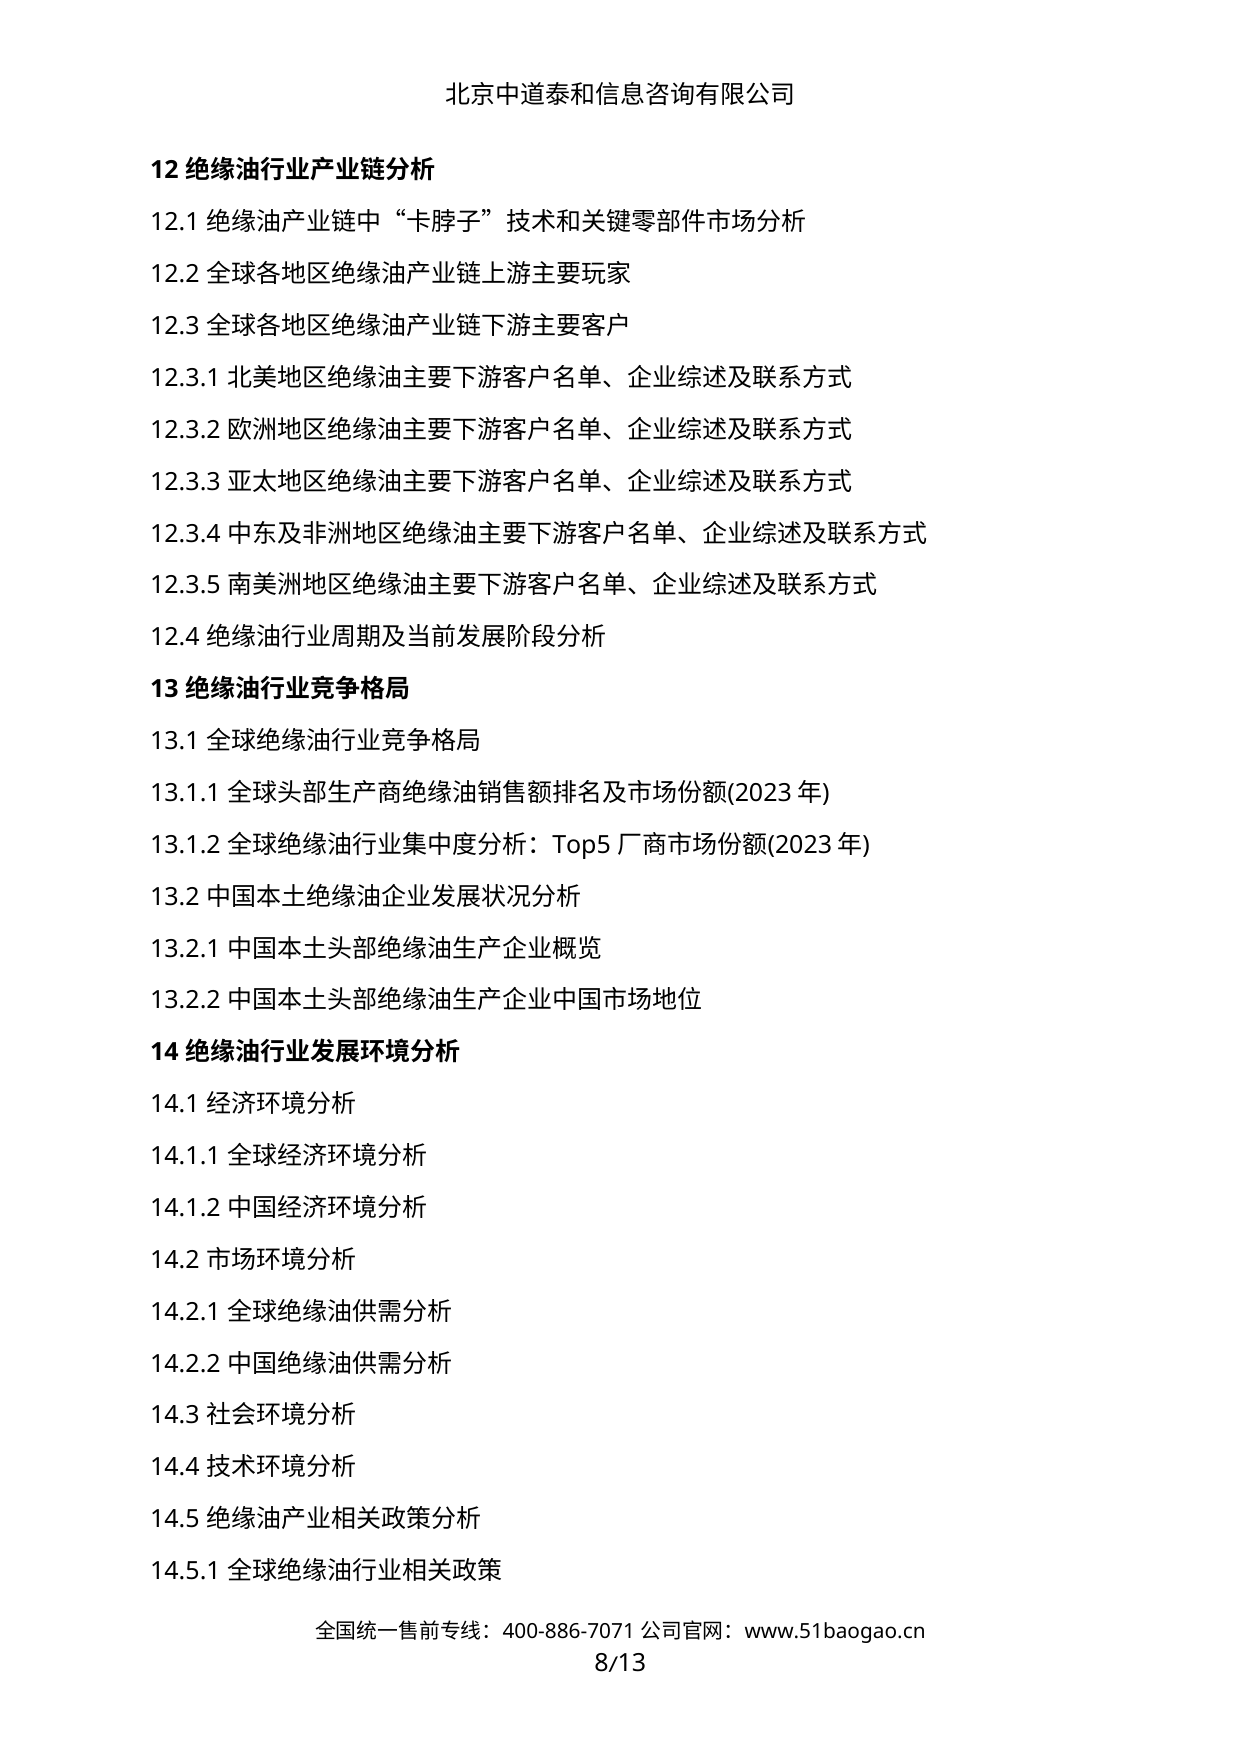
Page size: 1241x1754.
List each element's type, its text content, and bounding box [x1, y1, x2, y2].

text 13.1.2 全球绝缘油行业集中度分析：Top5 厂商市场份额(2023年) [150, 824, 1090, 861]
text 14.3 社会环境分析 [150, 1395, 1090, 1431]
text 14.2.2 中国绝缘油供需分析 [150, 1343, 1090, 1379]
text 12.3.1 北美地区绝缘油主要下游客户名单、企业综述及联系方式 [150, 357, 1090, 394]
text 14.1.1 全球经济环境分析 [150, 1136, 1090, 1172]
text 14.5.1 全球绝缘油行业相关政策 [150, 1551, 1090, 1587]
text 14.2 市场环境分析 [150, 1239, 1090, 1276]
text 13.2.2 中国本土头部绝缘油生产企业中国市场地位 [150, 980, 1090, 1016]
text 12.3.3 亚太地区绝缘油主要下游客户名单、企业综述及联系方式 [150, 461, 1090, 497]
text 12.2 全球各地区绝缘油产业链上游主要玩家 [150, 254, 1090, 290]
text 13.2.1 中国本土头部绝缘油生产企业概览 [150, 928, 1090, 964]
text 14.5 绝缘油产业相关政策分析 [150, 1499, 1090, 1535]
text 12.3.5 南美洲地区绝缘油主要下游客户名单、企业综述及联系方式 [150, 565, 1090, 601]
text 12.1 绝缘油产业链中“卡脖子”技术和关键零部件市场分析 [150, 202, 1090, 238]
text 12.3 全球各地区绝缘油产业链下游主要客户 [150, 306, 1090, 342]
text 12 绝缘油行业产业链分析 [150, 150, 1090, 186]
text 12.4 绝缘油行业周期及当前发展阶段分析 [150, 617, 1090, 653]
text 14 绝缘油行业发展环境分析 [150, 1032, 1090, 1068]
text 14.1.2 中国经济环境分析 [150, 1187, 1090, 1224]
text 12.3.4 中东及非洲地区绝缘油主要下游客户名单、企业综述及联系方式 [150, 513, 1090, 549]
text 13.2 中国本土绝缘油企业发展状况分析 [150, 876, 1090, 912]
text 13.1.1 全球头部生产商绝缘油销售额排名及市场份额(2023年) [150, 772, 1090, 809]
text 13.1 全球绝缘油行业竞争格局 [150, 721, 1090, 757]
text 13 绝缘油行业竞争格局 [150, 669, 1090, 705]
text 14.4 技术环境分析 [150, 1447, 1090, 1483]
text 14.1 经济环境分析 [150, 1084, 1090, 1120]
text 14.2.1 全球绝缘油供需分析 [150, 1291, 1090, 1327]
text 12.3.2 欧洲地区绝缘油主要下游客户名单、企业综述及联系方式 [150, 409, 1090, 446]
